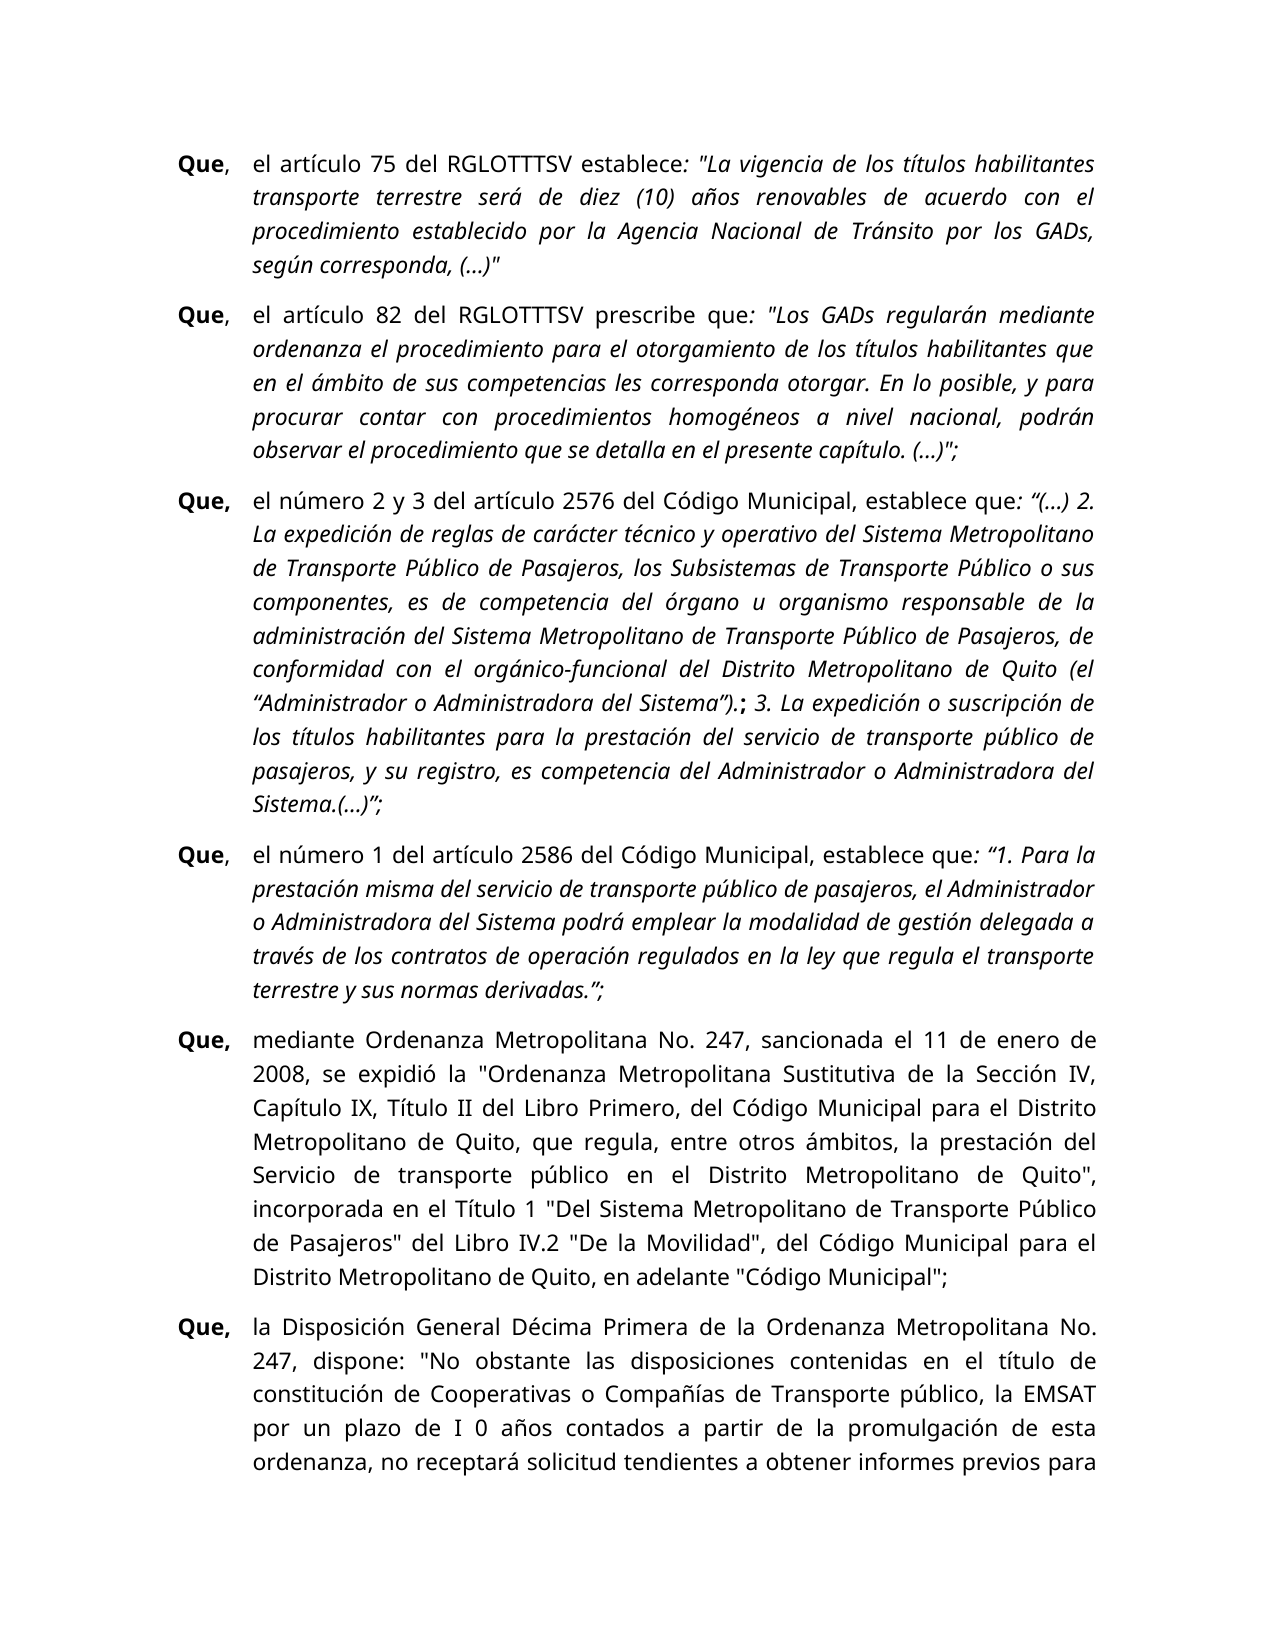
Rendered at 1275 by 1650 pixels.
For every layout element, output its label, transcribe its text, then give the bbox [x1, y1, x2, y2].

text Que, el número 2 y 3 del artículo 2576 del Código Municipal, establece que: “(…) 2. La expedición de reglas de carácter técnico y operativo del Sistema Metropolitano de Transporte Público de Pasajeros, los Subsistemas de Transporte Público o sus componentes, es de competencia del órgano u organismo responsable de la administración del Sistema Metropolitano de Transporte Público de Pasajeros, de conformidad con el orgánico-funcional del Distrito Metropolitano de Quito (el “Administrador o Administradora del Sistema”).; 3. La expedición o suscripción de los títulos habilitantes para la prestación del servicio de transporte público de pasajeros, y su registro, es competencia del Administrador o Administradora del Sistema.(…)”; [177, 485, 1098, 820]
text Que, mediante Ordenanza Metropolitana No. 247, sancionada el 11 de enero de 2008, se expidió la "Ordenanza Metropolitana Sustitutiva de la Sección IV, Capítulo IX, Título II del Libro Primero, del Código Municipal para el Distrito Metropolitano de Quito, que regula, entre otros ámbitos, la prestación del Servicio de transporte público en el Distrito Metropolitano de Quito", incorporada en el Título 1 "Del Sistema Metropolitano de Transporte Público de Pasajeros" del Libro IV.2 "De la Movilidad", del Código Municipal para el Distrito Metropolitano de Quito, en adelante "Código Municipal"; [177, 1024, 1098, 1292]
text Que, el artículo 82 del RGLOTTTSV prescribe que: "Los GADs regularán mediante ordenanza el procedimiento para el otorgamiento de los títulos habilitantes que en el ámbito de sus competencias les corresponda otorgar. En lo posible, y para procurar contar con procedimientos homogéneos a nivel nacional, podrán observar el procedimiento que se detalla en el presente capítulo. (...)"; [177, 299, 1098, 466]
text Que, el número 1 del artículo 2586 del Código Municipal, establece que: “1. Para la prestación misma del servicio de transporte público de pasajeros, el Administrador o Administradora del Sistema podrá emplear la modalidad de gestión delegada a través de los contratos de operación regulados en la ley que regula el transporte terrestre y sus normas derivadas.”; [177, 839, 1098, 1005]
text Que, el artículo 75 del RGLOTTTSV establece: "La vigencia de los títulos habilitantes transporte terrestre será de diez (10) años renovables de acuerdo con el procedimiento establecido por la Agencia Nacional de Tránsito por los GADs, según corresponda, (…)" [177, 148, 1098, 280]
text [177, 1311, 1098, 1477]
